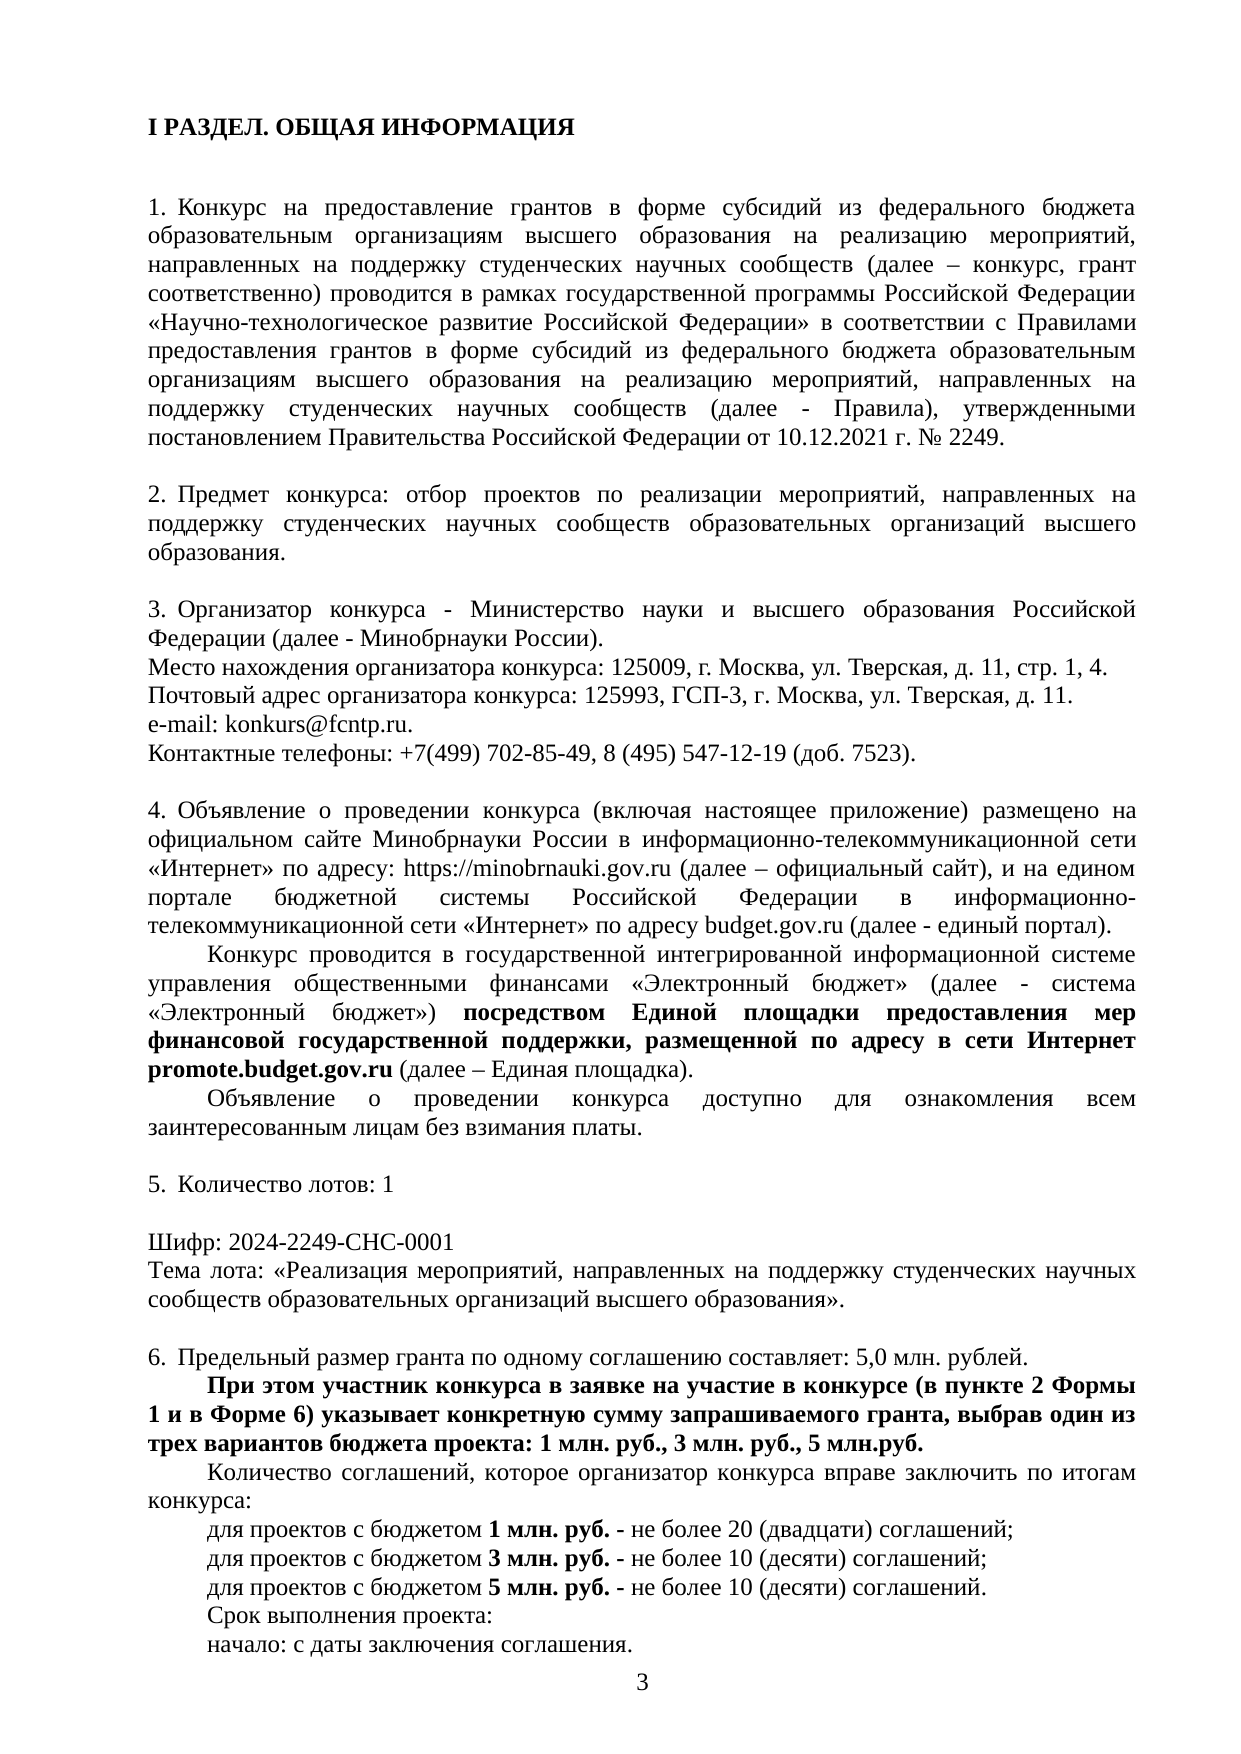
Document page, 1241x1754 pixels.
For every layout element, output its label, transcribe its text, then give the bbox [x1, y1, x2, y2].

text Место нахождения организатора конкурса: 125009, г. Москва, ул. Тверская, д. 11, стр. 1, 4. [148, 652, 1137, 680]
text для проектов с бюджетом 5 млн. руб. - не более 10 (десяти) соглашений. [148, 1572, 1137, 1600]
text начало: с даты заключения соглашения. [148, 1629, 1137, 1658]
text Почтовый адрес организатора конкурса: 125993, ГСП-3, г. Москва, ул. Тверская, д. 11. [148, 680, 1137, 709]
list Предельный размер гранта по одному соглашению составляет: 5,0 млн. рублей. [148, 1342, 1137, 1370]
list Организатор конкурса - Министерство науки и высшего образования Российской Федерации (далее - Минобрнауки России). [148, 594, 1137, 652]
text для проектов с бюджетом 1 млн. руб. - не более 20 (двадцати) соглашений; [148, 1514, 1137, 1543]
list Количество лотов: 1 [148, 1169, 1137, 1198]
subtitle I РАЗДЕЛ. ОБЩАЯ ИНФОРМАЦИЯ [148, 109, 1166, 142]
text При этом участник конкурса в заявке на участие в конкурсе (в пункте 2 Формы 1 и в Форме 6) указывает конкретную сумму запрашиваемого гранта, выбрав один из трех вариантов бюджета проекта: 1 млн. руб., 3 млн. руб., 5 млн.руб. [148, 1370, 1137, 1457]
text Тема лота: «Реализация мероприятий, направленных на поддержку студенческих научных сообществ образовательных организаций высшего образования». [148, 1255, 1137, 1313]
text Объявление о проведении конкурса доступно для ознакомления всем заинтересованным лицам без взимания платы. [148, 1083, 1137, 1140]
text Конкурс проводится в государственной интегрированной информационной системе управления общественными финансами «Электронный бюджет» (далее - система «Электронный бюджет») посредством Единой площадки предоставления мер финансовой государственной поддержки, размещенной по адресу в сети Интернет promote.budget.gov.ru (далее – Единая площадка). [148, 939, 1137, 1083]
text для проектов с бюджетом 3 млн. руб. - не более 10 (десяти) соглашений; [148, 1543, 1137, 1572]
text Количество соглашений, которое организатор конкурса вправе заключить по итогам конкурса: [148, 1457, 1137, 1514]
list Предмет конкурса: отбор проектов по реализации мероприятий, направленных на поддержку студенческих научных сообществ образовательных организаций высшего образования. [148, 479, 1137, 565]
text e-mail: konkurs@fcntp.ru. [148, 709, 1137, 738]
text Шифр: 2024-2249-СНC-0001 [148, 1227, 1137, 1255]
list Объявление о проведении конкурса (включая настоящее приложение) размещено на официальном сайте Минобрнауки России в информационно-телекоммуникационной сети «Интернет» по адресу: https://minobrnauki.gov.ru (далее – официальный сайт), и на едином портале бюджетной системы Российской Федерации в информационно-телекоммуникационной сети «Интернет» по адресу budget.gov.ru (далее - единый портал). [148, 795, 1137, 939]
text Срок выполнения проекта: [148, 1600, 1137, 1629]
list Конкурс на предоставление грантов в форме субсидий из федерального бюджета образовательным организациям высшего образования на реализацию мероприятий, направленных на поддержку студенческих научных сообществ (далее – конкурс, грант соответственно) проводится в рамках государственной программы Российской Федерации «Научно-технологическое развитие Российской Федерации» в соответствии с Правилами предоставления грантов в форме субсидий из федерального бюджета образовательным организациям высшего образования на реализацию мероприятий, направленных на поддержку студенческих научных сообществ (далее - Правила), утвержденными постановлением Правительства Российской Федерации от 10.12.2021 г. № 2249. [148, 192, 1137, 450]
text Контактные телефоны: +7(499) 702-85-49, 8 (495) 547-12-19 (доб. 7523). [148, 738, 1137, 767]
